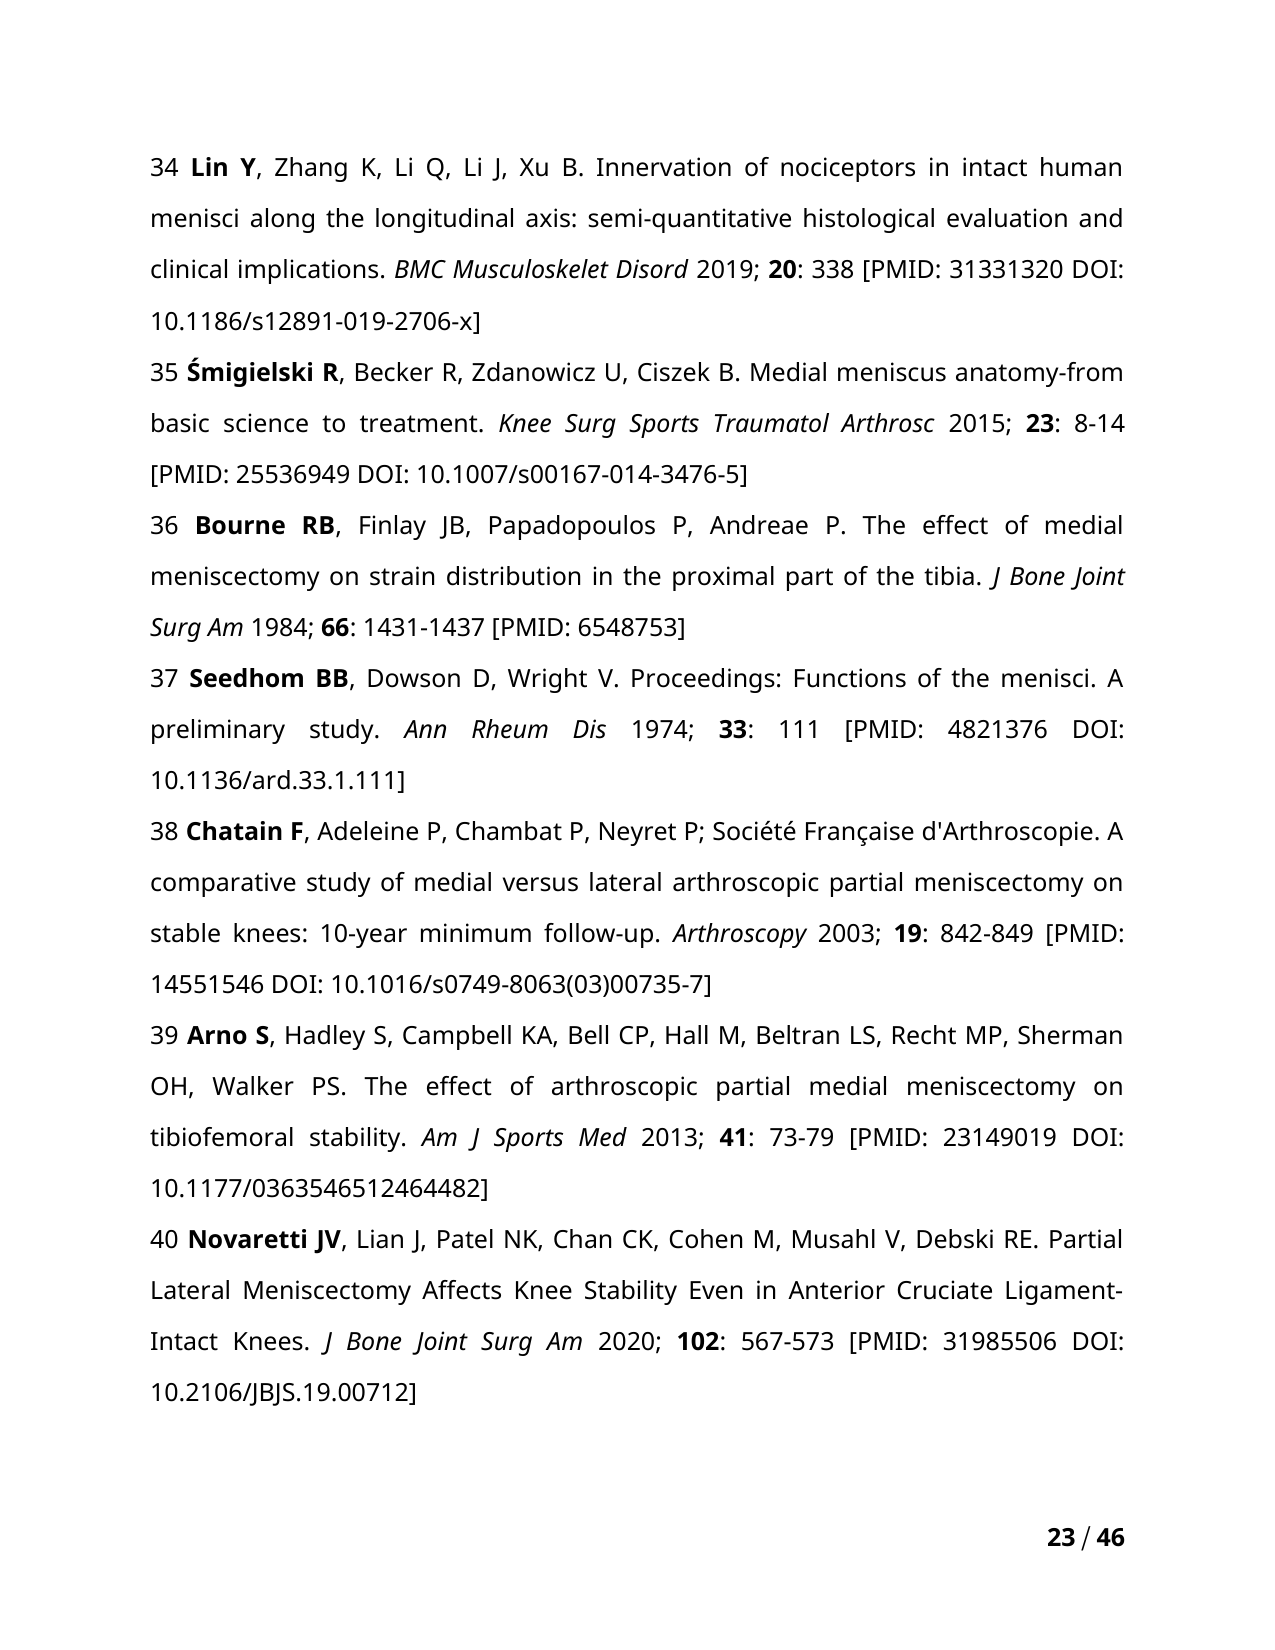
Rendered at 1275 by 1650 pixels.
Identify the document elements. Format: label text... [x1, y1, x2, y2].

text 35 Śmigielski R, Becker R, Zdanowicz U, Ciszek B. Medial meniscus anatomy-from basic science to treatment. Knee Surg Sports Traumatol Arthrosc 2015; 23: 8-14 [PMID: 25536949 DOI: 10.1007/s00167-014-3476-5] [150, 354, 1125, 490]
text 34 Lin Y, Zhang K, Li Q, Li J, Xu B. Innervation of nociceptors in intact human menisci along the longitudinal axis: semi-quantitative histological evaluation and clinical implications. BMC Musculoskelet Disord 2019; 20: 338 [PMID: 31331320 DOI: 10.1186/s12891-019-2706-x] [150, 150, 1125, 337]
text 40 Novaretti JV, Lian J, Patel NK, Chan CK, Cohen M, Musahl V, Debski RE. Partial Lateral Meniscectomy Affects Knee Stability Even in Anterior Cruciate Ligament-Intact Knees. J Bone Joint Surg Am 2020; 102: 567-573 [PMID: 31985506 DOI: 10.2106/JBJS.19.00712] [150, 1222, 1125, 1409]
text 38 Chatain F, Adeleine P, Chambat P, Neyret P; Société Française d'Arthroscopie. A comparative study of medial versus lateral arthroscopic partial meniscectomy on stable knees: 10-year minimum follow-up. Arthroscopy 2003; 19: 842-849 [PMID: 14551546 DOI: 10.1016/s0749-8063(03)00735-7] [150, 813, 1125, 1001]
text 39 Arno S, Hadley S, Campbell KA, Bell CP, Hall M, Beltran LS, Recht MP, Sherman OH, Walker PS. The effect of arthroscopic partial medial meniscectomy on tibiofemoral stability. Am J Sports Med 2013; 41: 73-79 [PMID: 23149019 DOI: 10.1177/0363546512464482] [150, 1018, 1125, 1205]
text 37 Seedhom BB, Dowson D, Wright V. Proceedings: Functions of the menisci. A preliminary study. Ann Rheum Dis 1974; 33: 111 [PMID: 4821376 DOI: 10.1136/ard.33.1.111] [150, 660, 1125, 797]
text 36 Bourne RB, Finlay JB, Papadopoulos P, Andreae P. The effect of medial meniscectomy on strain distribution in the proximal part of the tibia. J Bone Joint Surg Am 1984; 66: 1431-1437 [PMID: 6548753] [150, 507, 1125, 643]
